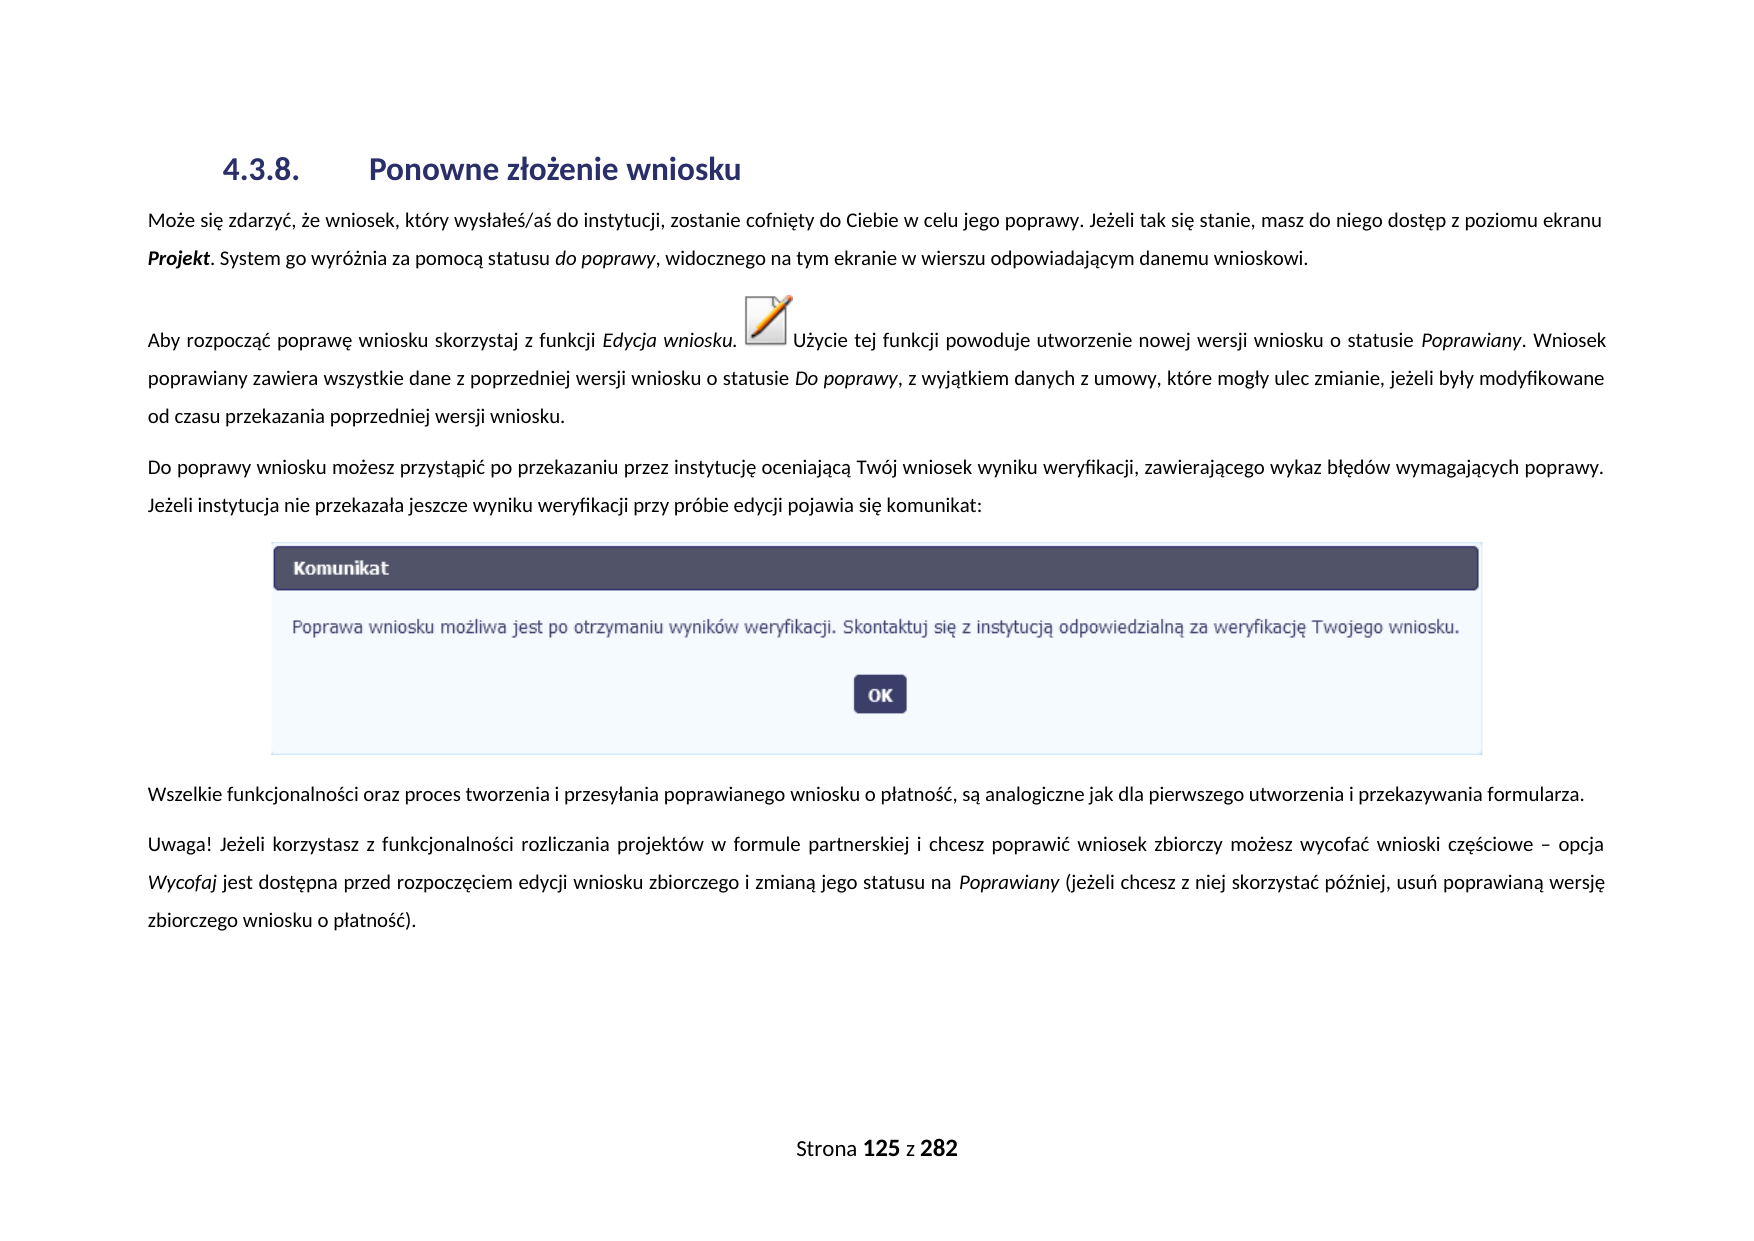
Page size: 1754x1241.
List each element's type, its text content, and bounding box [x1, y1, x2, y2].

text Wszelkie funkcjonalności oraz proces tworzenia i przesyłania poprawianego wniosku o płatność, są analogiczne jak dla pierwszego utworzenia i przekazywania formularza. [148, 781, 1606, 806]
text Może się zdarzyć, że wniosek, który wysłałeś/aś do instytucji, zostanie cofnięty do Ciebie w celu jego poprawy. Jeżeli tak się stanie, masz do niego dostęp z poziomu ekranu Projekt. System go wyróżnia za pomocą statusu do poprawy, widocznego na tym ekranie w wierszu odpowiadającym danemu wnioskowi. [148, 207, 1606, 270]
picture [744, 295, 793, 348]
picture [271, 542, 1483, 755]
subtitle Ponowne złożenie wniosku [223, 148, 1606, 188]
text Do poprawy wniosku możesz przystąpić po przekazaniu przez instytucję oceniającą Twój wniosek wyniku weryfikacji, zawierającego wykaz błędów wymagających poprawy. Jeżeli instytucja nie przekazała jeszcze wyniku weryfikacji przy próbie edycji pojawia się komunikat: [148, 454, 1606, 517]
text Uwaga! Jeżeli korzystasz z funkcjonalności rozliczania projektów w formule partnerskiej i chcesz poprawić wniosek zbiorczy możesz wycofać wnioski częściowe – opcja Wycofaj jest dostępna przed rozpoczęciem edycji wniosku zbiorczego i zmianą jego statusu na Poprawiany (jeżeli chcesz z niej skorzystać później, usuń poprawianą wersję zbiorczego wniosku o płatność). [148, 831, 1606, 933]
text Aby rozpocząć poprawę wniosku skorzystaj z funkcji Edycja wniosku. Użycie tej funkcji powoduje utworzenie nowej wersji wniosku o statusie Poprawiany. Wniosek poprawiany zawiera wszystkie dane z poprzedniej wersji wniosku o statusie Do poprawy, z wyjątkiem danych z umowy, które mogły ulec zmianie, jeżeli były modyfikowane od czasu przekazania poprzedniej wersji wniosku. [148, 296, 1606, 429]
